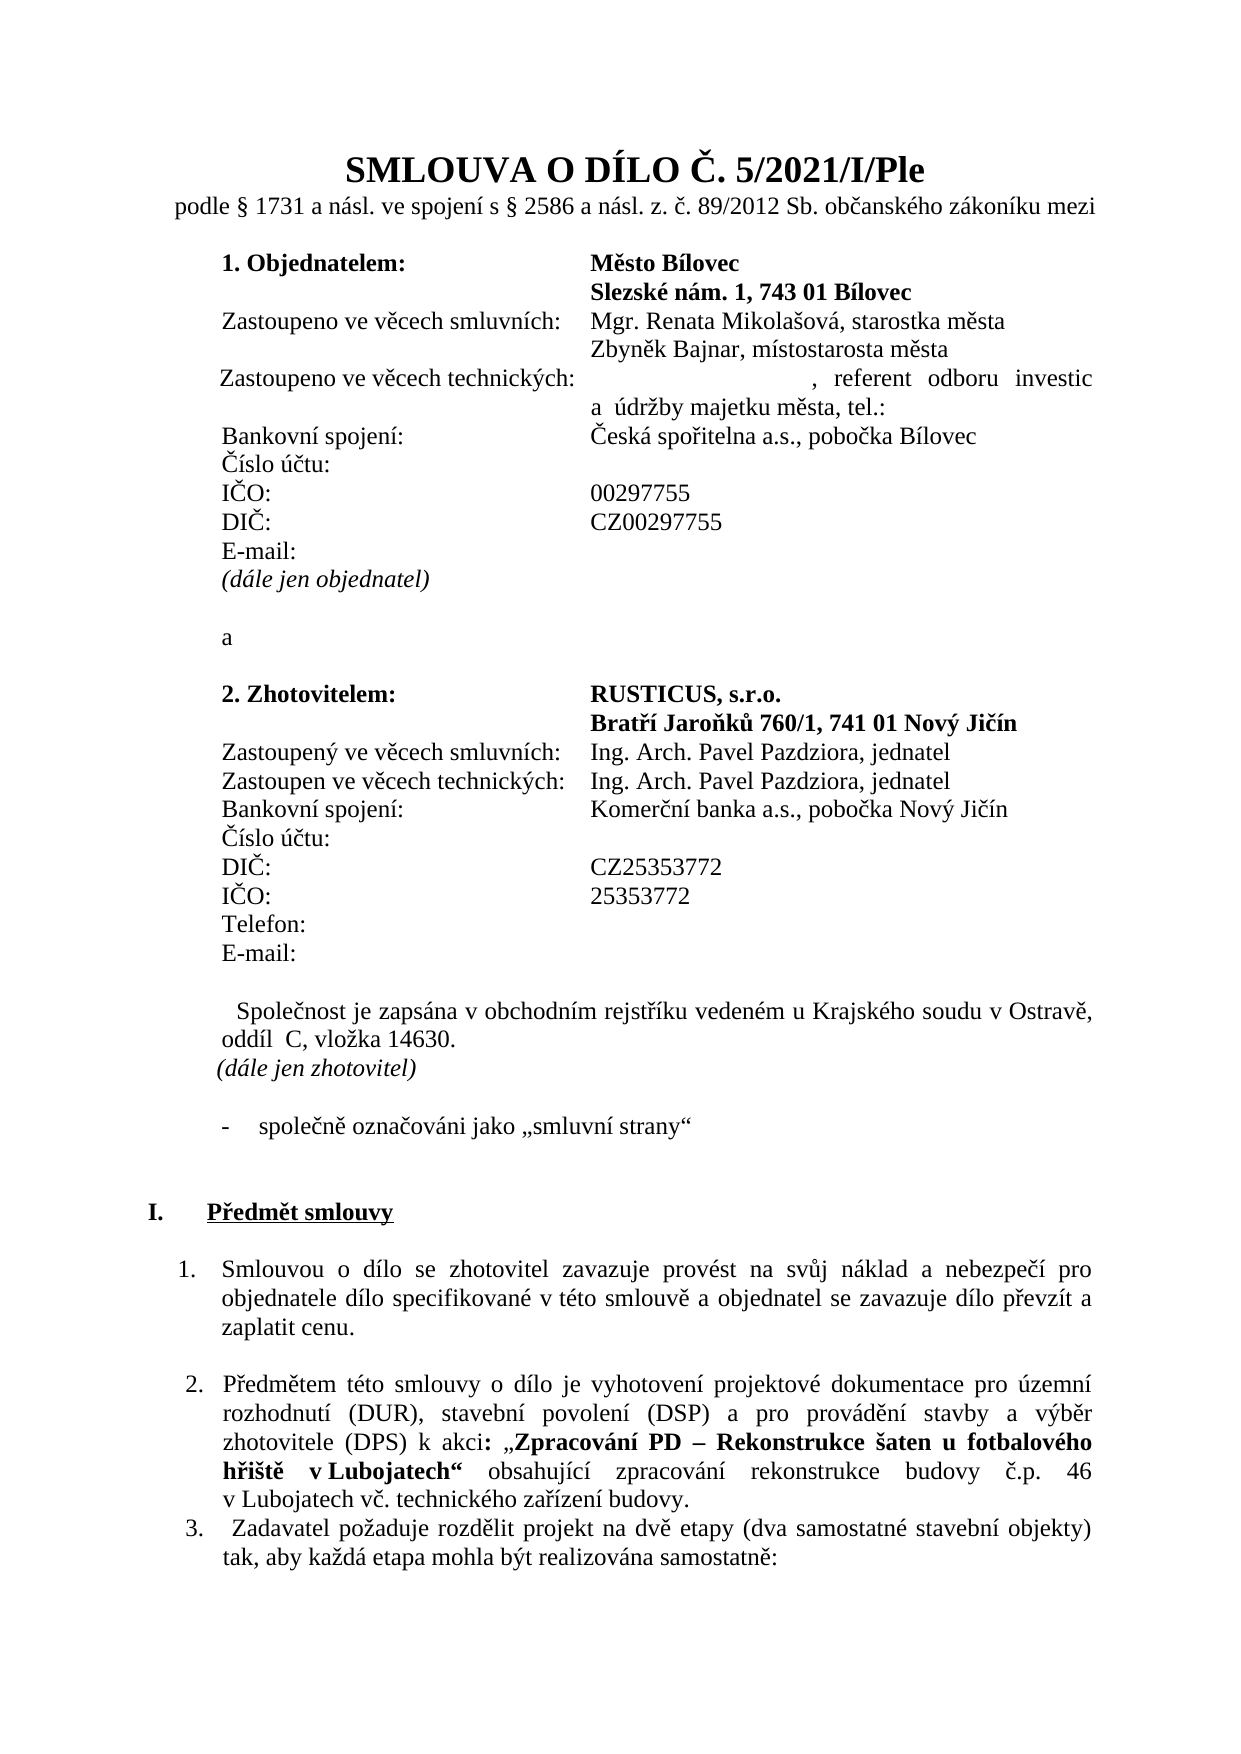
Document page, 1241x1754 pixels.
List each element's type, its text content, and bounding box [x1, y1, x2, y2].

text Bankovní spojení: Komerční banka a.s., pobočka Nový Jičín [148, 794, 1093, 823]
text Bratří Jaroňků 760/1, 741 01 Nový Jičín [148, 708, 1093, 737]
text Zastoupen ve věcech technických: Ing. Arch. Pavel Pazdziora, jednatel [148, 766, 1093, 794]
text Bankovní spojení: Česká spořitelna a.s., pobočka Bílovec [148, 421, 1093, 449]
list Smlouvou o dílo se zhotovitel zavazuje provést na svůj náklad a nebezpečí pro objednatele dílo specifikované v této smlouvě a objednatel se zavazuje dílo převzít a zaplatit cenu. [177, 1254, 1093, 1341]
text podle § 1731 a násl. ve spojení s § 2586 a násl. z. č. 89/2012 Sb. občanského zákoníku mezi [148, 191, 1122, 219]
text IČO: 00297755 [148, 478, 1093, 507]
text SMLOUVA O DÍLO Č. 5/2021/I/Ple [148, 148, 1122, 191]
text a [148, 622, 1093, 651]
text IČO: 25353772 Telefon: [148, 881, 1093, 938]
list Předmětem této smlouvy o dílo je vyhotovení projektové dokumentace pro územní rozhodnutí (DUR), stavební povolení (DSP) a pro provádění stavby a výběr zhotovitele (DPS) k akci: „Zpracování PD – Rekonstrukce šaten u fotbalového hřiště v Lubojatech“ obsahující zpracování rekonstrukce budovy č.p. 46 v Lubojatech vč. technického zařízení budovy. [185, 1369, 1093, 1513]
list Zadavatel požaduje rozdělit projekt na dvě etapy (dva samostatné stavební objekty) tak, aby každá etapa mohla být realizována samostatně: [185, 1513, 1093, 1571]
text Zastoupeno ve věcech technických: , referent odboru investic a údržby majetku města, tel.: [207, 363, 1093, 421]
text 2. Zhotovitelem: RUSTICUS, s.r.o. [148, 679, 1093, 708]
text E-mail: [148, 938, 1093, 967]
text 1. Objednatelem: Město Bílovec [148, 248, 1093, 277]
text (dále jen objednatel) [148, 564, 1093, 593]
text Zastoupený ve věcech smluvních: Ing. Arch. Pavel Pazdziora, jednatel [148, 737, 1093, 766]
text E-mail: [148, 536, 1093, 564]
text (dále jen zhotovitel) [148, 1053, 1093, 1082]
text DIČ: CZ00297755 [148, 507, 1093, 536]
text Číslo účtu: [148, 823, 1093, 852]
text Zbyněk Bajnar, místostarosta města [148, 334, 1093, 363]
text I. Předmět smlouvy [148, 1197, 1093, 1226]
text DIČ: CZ25353772 [148, 852, 1093, 881]
text Společnost je zapsána v obchodním rejstříku vedeném u Krajského soudu v Ostravě, oddíl C, vložka 14630. [148, 996, 1093, 1053]
text Slezské nám. 1, 743 01 Bílovec Zastoupeno ve věcech smluvních: Mgr. Renata Mikolašová, starostka města [148, 277, 1093, 334]
list společně označováni jako „smluvní strany“ [221, 1111, 1093, 1139]
text Číslo účtu: [148, 449, 1093, 478]
